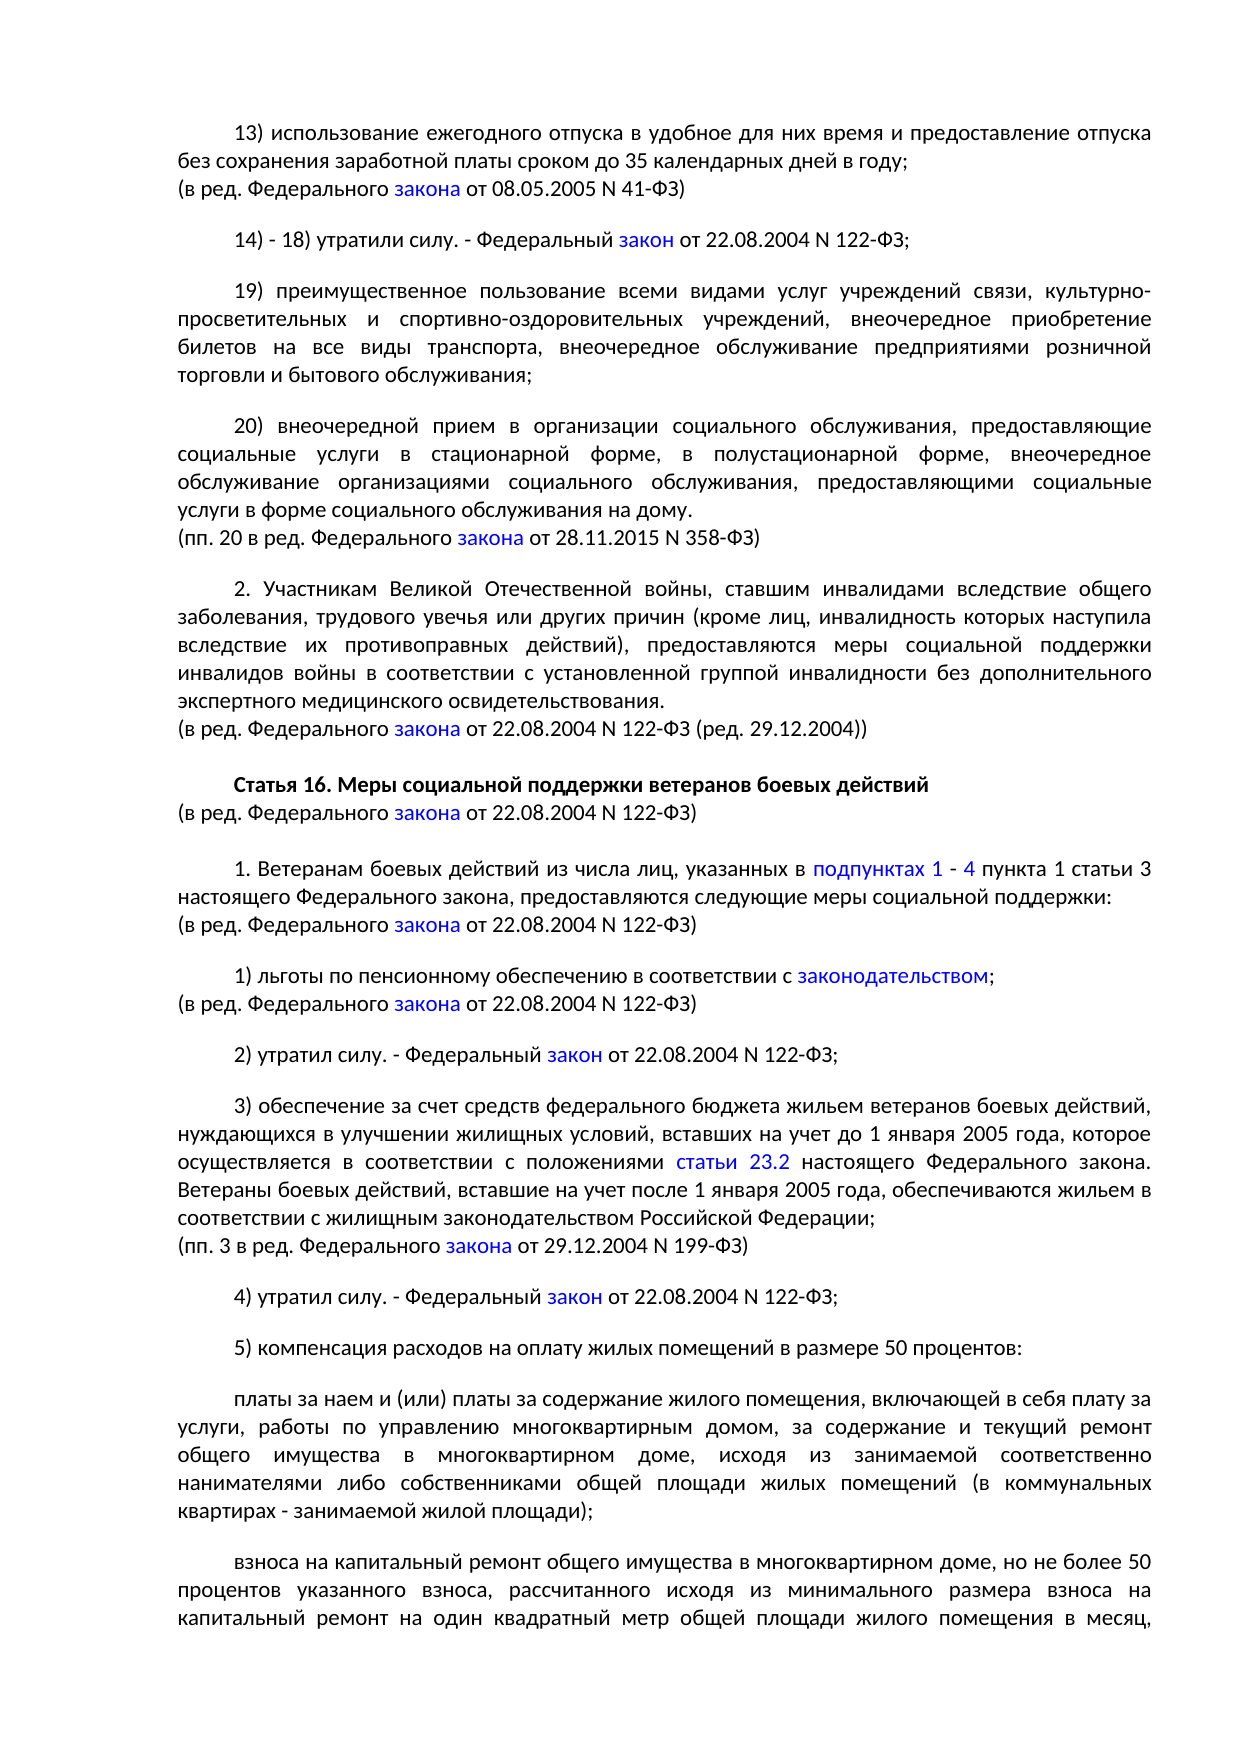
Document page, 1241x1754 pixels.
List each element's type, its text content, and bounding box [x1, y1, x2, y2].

text 14) - 18) утратили силу. - Федеральный закон от 22.08.2004 N 122-ФЗ; [177, 225, 1152, 253]
text 20) внеочередной прием в организации социального обслуживания, предоставляющие социальные услуги в стационарной форме, в полустационарной форме, внеочередное обслуживание организациями социального обслуживания, предоставляющими социальные услуги в форме социального обслуживания на дому. [177, 411, 1152, 523]
text (пп. 3 в ред. Федерального закона от 29.12.2004 N 199-ФЗ) [177, 1231, 1152, 1259]
text (в ред. Федерального закона от 22.08.2004 N 122-ФЗ (ред. 29.12.2004)) [177, 714, 1152, 742]
text (в ред. Федерального закона от 22.08.2004 N 122-ФЗ) [177, 798, 1152, 826]
text (в ред. Федерального закона от 08.05.2005 N 41-ФЗ) [177, 174, 1152, 202]
text 19) преимущественное пользование всеми видами услуг учреждений связи, культурно-просветительных и спортивно-оздоровительных учреждений, внеочередное приобретение билетов на все виды транспорта, внеочередное обслуживание предприятиями розничной торговли и бытового обслуживания; [177, 276, 1152, 388]
text (пп. 20 в ред. Федерального закона от 28.11.2015 N 358-ФЗ) [177, 523, 1152, 551]
text 13) использование ежегодного отпуска в удобное для них время и предоставление отпуска без сохранения заработной платы сроком до 35 календарных дней в году; [177, 118, 1152, 174]
text 1) льготы по пенсионному обеспечению в соответствии с законодательством; [177, 961, 1152, 989]
text 2. Участникам Великой Отечественной войны, ставшим инвалидами вследствие общего заболевания, трудового увечья или других причин (кроме лиц, инвалидность которых наступила вследствие их противоправных действий), предоставляются меры социальной поддержки инвалидов войны в соответствии с установленной группой инвалидности без дополнительного экспертного медицинского освидетельствования. [177, 574, 1152, 714]
text 2) утратил силу. - Федеральный закон от 22.08.2004 N 122-ФЗ; [177, 1040, 1152, 1068]
text платы за наем и (или) платы за содержание жилого помещения, включающей в себя плату за услуги, работы по управлению многоквартирным домом, за содержание и текущий ремонт общего имущества в многоквартирном доме, исходя из занимаемой соответственно нанимателями либо собственниками общей площади жилых помещений (в коммунальных квартирах - занимаемой жилой площади); [177, 1384, 1152, 1524]
text 3) обеспечение за счет средств федерального бюджета жильем ветеранов боевых действий, нуждающихся в улучшении жилищных условий, вставших на учет до 1 января 2005 года, которое осуществляется в соответствии с положениями статьи 23.2 настоящего Федерального закона. Ветераны боевых действий, вставшие на учет после 1 января 2005 года, обеспечиваются жильем в соответствии с жилищным законодательством Российской Федерации; [177, 1091, 1152, 1231]
text (в ред. Федерального закона от 22.08.2004 N 122-ФЗ) [177, 910, 1152, 938]
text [177, 1547, 1152, 1631]
text (в ред. Федерального закона от 22.08.2004 N 122-ФЗ) [177, 989, 1152, 1017]
text 4) утратил силу. - Федеральный закон от 22.08.2004 N 122-ФЗ; [177, 1282, 1152, 1310]
text 1. Ветеранам боевых действий из числа лиц, указанных в подпунктах 1 - 4 пункта 1 статьи 3 настоящего Федерального закона, предоставляются следующие меры социальной поддержки: [177, 854, 1152, 910]
text 5) компенсация расходов на оплату жилых помещений в размере 50 процентов: [177, 1333, 1152, 1361]
title Статья 16. Меры социальной поддержки ветеранов боевых действий [177, 770, 1152, 798]
